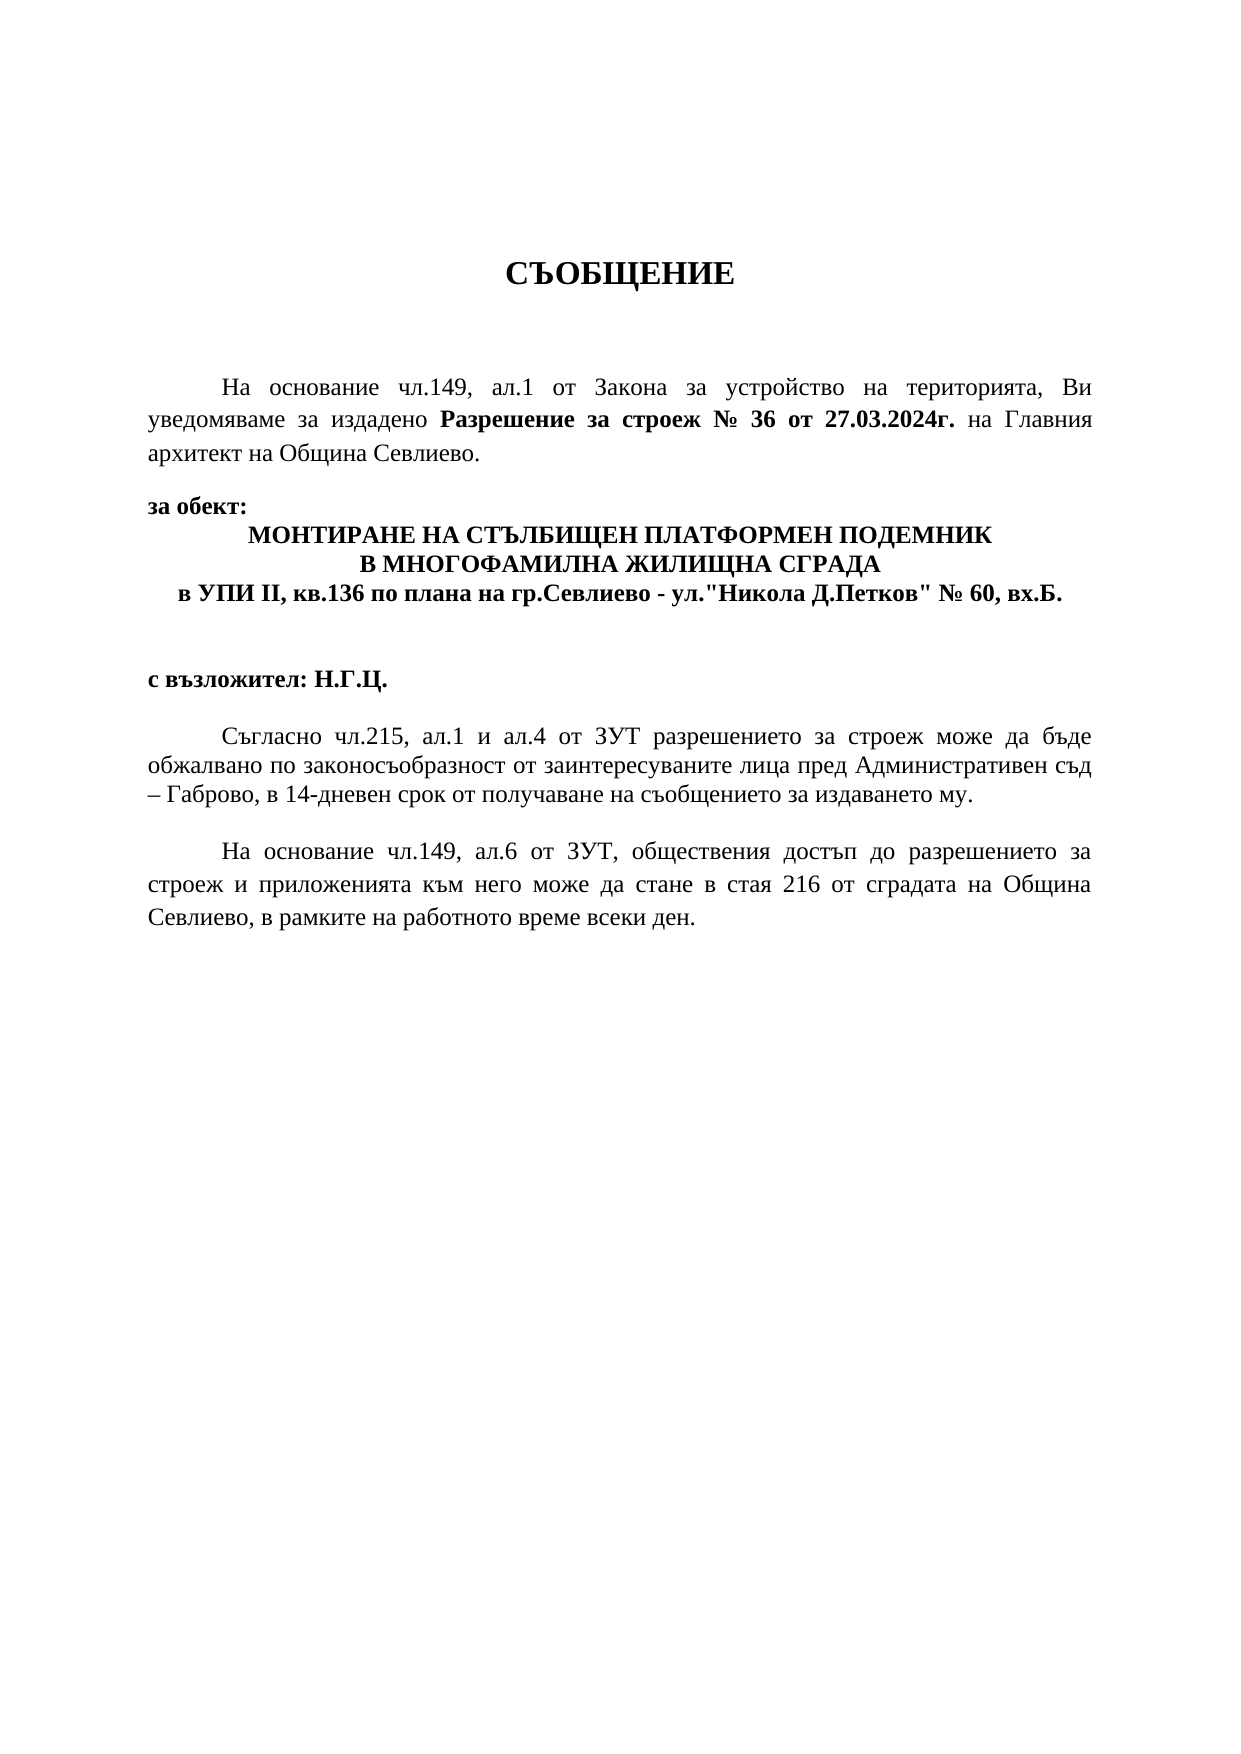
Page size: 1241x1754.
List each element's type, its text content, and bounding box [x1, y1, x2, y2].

text МОНТИРАНЕ НА СТЪЛБИЩЕН ПЛАТФОРМЕН ПОДЕМНИК [148, 520, 1093, 549]
text Съгласно чл.215, ал.1 и ал.4 от ЗУТ разрешението за строеж може да бъде обжалвано по законосъобразност от заинтересуваните лица пред Административен съд – Габрово, в 14-дневен срок от получаване на съобщението за издаването му. [148, 721, 1093, 808]
text На основание чл.149, ал.1 от Закона за устройство на територията, Ви уведомяваме за издадено Разрешение за строеж № 36 от 27.03.2024г. на Главния архитект на Община Севлиево. [148, 372, 1093, 466]
text с възложител: Н.Г.Ц. [148, 664, 1093, 693]
text СЪОБЩЕНИЕ [148, 254, 1093, 292]
text В МНОГОФАМИЛНА ЖИЛИЩНА СГРАДА [148, 549, 1093, 578]
text На основание чл.149, ал.6 от ЗУТ, обществения достъп до разрешението за строеж и приложенията към него може да стане в стая 216 от сградата на Община Севлиево, в рамките на работното време всеки ден. [148, 836, 1093, 931]
text в УПИ II, кв.136 по плана на гр.Севлиево - ул."Никола Д.Петков" № 60, вх.Б. [148, 578, 1093, 606]
text за обект: [148, 491, 1093, 520]
